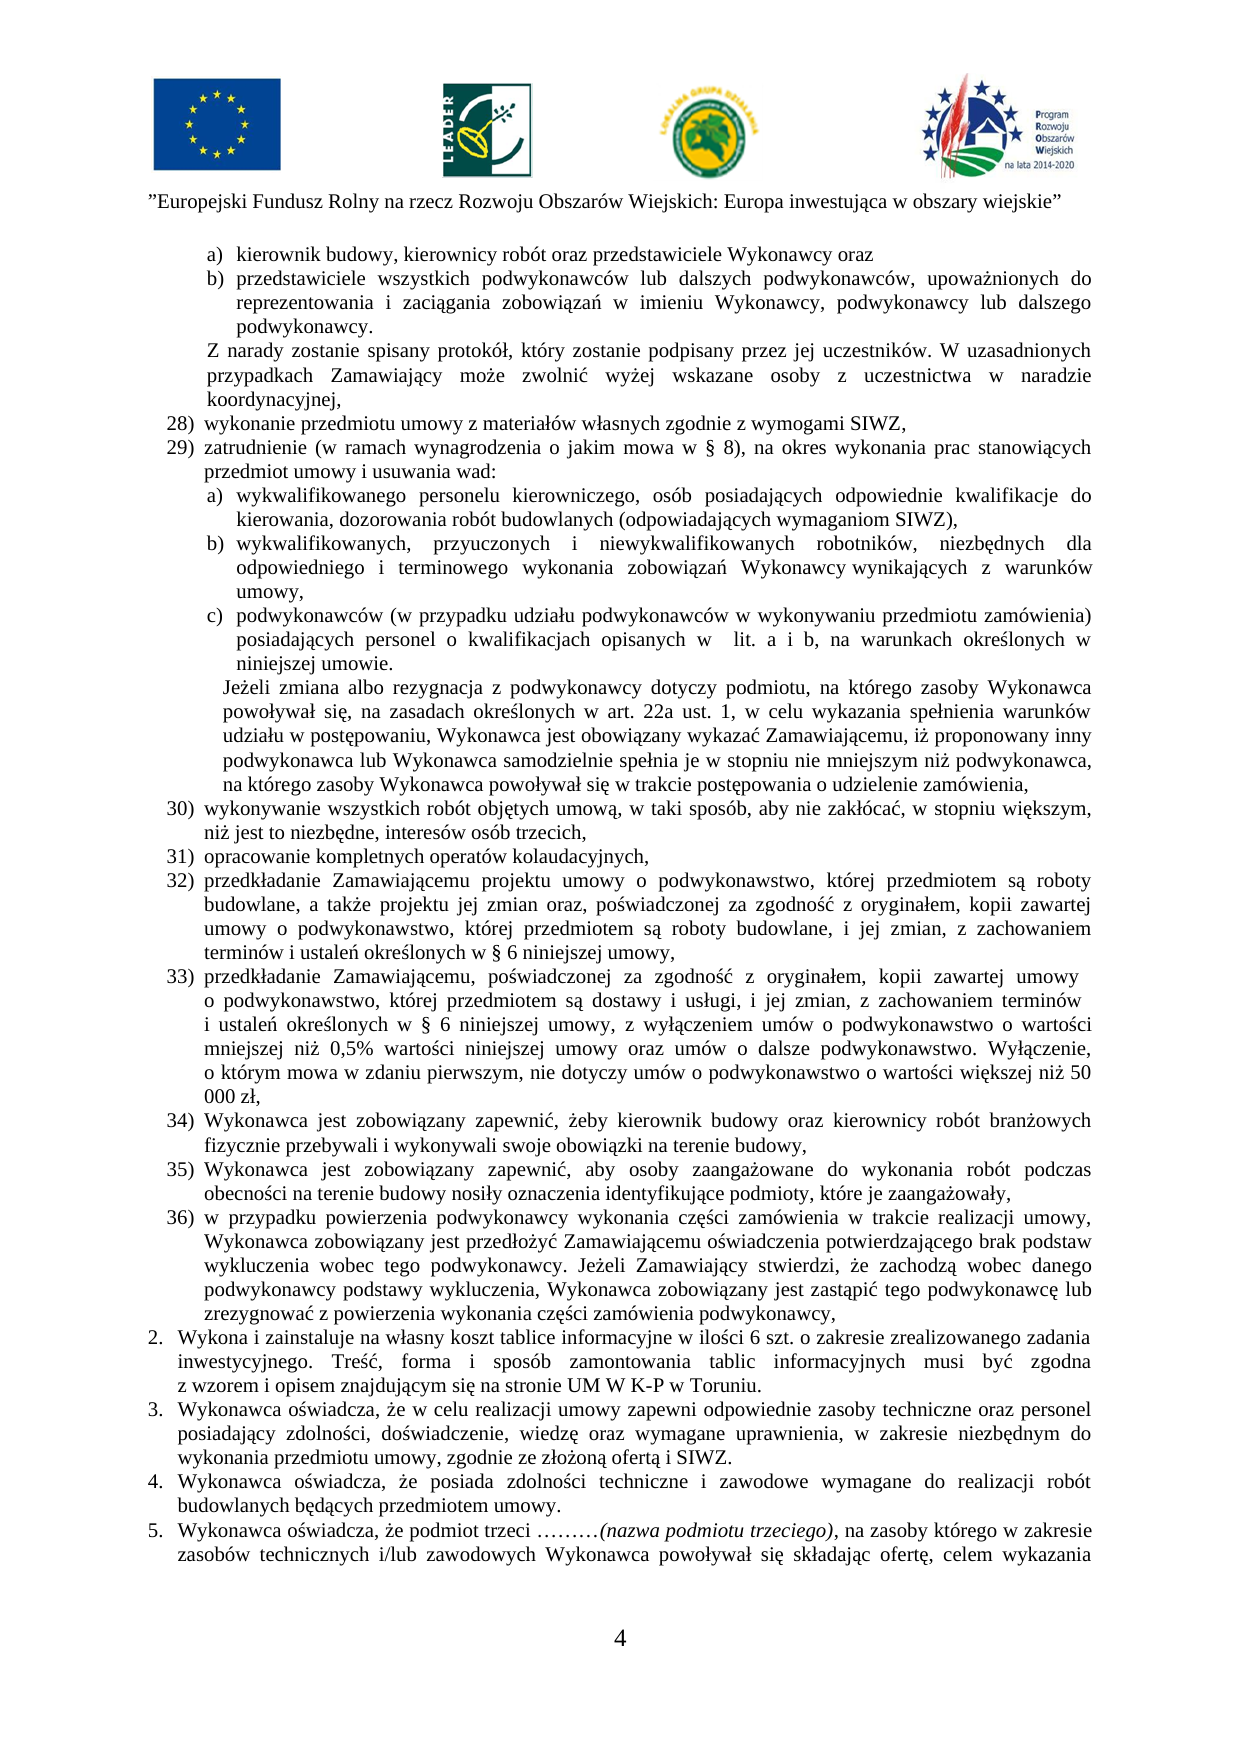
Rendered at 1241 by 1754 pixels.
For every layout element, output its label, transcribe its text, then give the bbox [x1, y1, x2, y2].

list przedstawiciele wszystkich podwykonawców lub dalszych podwykonawców, upoważnionych do reprezentowania i zaciągania zobowiązań w imieniu Wykonawcy, podwykonawcy lub dalszego podwykonawcy. [207, 266, 1093, 338]
list Wykonawca oświadcza, że posiada zdolności techniczne i zawodowe wymagane do realizacji robót budowlanych będących przedmiotem umowy. [148, 1469, 1093, 1517]
list podwykonawców (w przypadku udziału podwykonawców w wykonywaniu przedmiotu zamówienia) posiadających personel o kwalifikacjach opisanych w lit. a i b, na warunkach określonych w niniejszej umowie. [207, 603, 1093, 675]
picture [147, 73, 1093, 190]
list Wykonawca oświadcza, że w celu realizacji umowy zapewni odpowiednie zasoby techniczne oraz personel posiadający zdolności, doświadczenie, wiedzę oraz wymagane uprawnienia, w zakresie niezbędnym do wykonania przedmiotu umowy, zgodnie ze złożoną ofertą i SIWZ. [148, 1397, 1093, 1469]
list wykonywanie wszystkich robót objętych umową, w taki sposób, aby nie zakłócać, w stopniu większym, niż jest to niezbędne, interesów osób trzecich, [166, 796, 1093, 844]
text Jeżeli zmiana albo rezygnacja z podwykonawcy dotyczy podmiotu, na którego zasoby Wykonawca powoływał się, na zasadach określonych w art. 22a ust. 1, w celu wykazania spełnienia warunków udziału w postępowaniu, Wykonawca jest obowiązany wykazać Zamawiającemu, iż proponowany inny podwykonawca lub Wykonawca samodzielnie spełnia je w stopniu nie mniejszym niż podwykonawca, na którego zasoby Wykonawca powoływał się w trakcie postępowania o udzielenie zamówienia, [223, 675, 1093, 796]
list wykonanie przedmiotu umowy z materiałów własnych zgodnie z wymogami SIWZ, [166, 411, 1093, 435]
list przedkładanie Zamawiającemu, poświadczonej za zgodność z oryginałem, kopii zawartej umowy o podwykonawstwo, której przedmiotem są dostawy i usługi, i jej zmian, z zachowaniem terminów i ustaleń określonych w § 6 niniejszej umowy, z wyłączeniem umów o podwykonawstwo o wartości mniejszej niż 0,5% wartości niniejszej umowy oraz umów o dalsze podwykonawstwo. Wyłączenie, o którym mowa w zdaniu pierwszym, nie dotyczy umów o podwykonawstwo o wartości większej niż 50 000 zł, [166, 964, 1093, 1108]
list Wykonawca jest zobowiązany zapewnić, żeby kierownik budowy oraz kierownicy robót branżowych fizycznie przebywali i wykonywali swoje obowiązki na terenie budowy, [166, 1108, 1093, 1157]
text Z narady zostanie spisany protokół, który zostanie podpisany przez jej uczestników. W uzasadnionych przypadkach Zamawiający może zwolnić wyżej wskazane osoby z uczestnictwa w naradzie koordynacyjnej, [207, 338, 1093, 411]
list przedkładanie Zamawiającemu projektu umowy o podwykonawstwo, której przedmiotem są roboty budowlane, a także projektu jej zmian oraz, poświadczonej za zgodność z oryginałem, kopii zawartej umowy o podwykonawstwo, której przedmiotem są roboty budowlane, i jej zmian, z zachowaniem terminów i ustaleń określonych w § 6 niniejszej umowy, [166, 868, 1093, 964]
list Wykonawca jest zobowiązany zapewnić, aby osoby zaangażowane do wykonania robót podczas obecności na terenie budowy nosiły oznaczenia identyfikujące podmioty, które je zaangażowały, [166, 1157, 1093, 1205]
list kierownik budowy, kierownicy robót oraz przedstawiciele Wykonawcy oraz [207, 242, 1093, 266]
list wykwalifikowanych, przyuczonych i niewykwalifikowanych robotników, niezbędnych dla odpowiedniego i terminowego wykonania zobowiązań Wykonawcy wynikających z warunków umowy, [207, 531, 1093, 603]
list w przypadku powierzenia podwykonawcy wykonania części zamówienia w trakcie realizacji umowy, Wykonawca zobowiązany jest przedłożyć Zamawiającemu oświadczenia potwierdzającego brak podstaw wykluczenia wobec tego podwykonawcy. Jeżeli Zamawiający stwierdzi, że zachodzą wobec danego podwykonawcy podstawy wykluczenia, Wykonawca zobowiązany jest zastąpić tego podwykonawcę lub zrezygnować z powierzenia wykonania części zamówienia podwykonawcy, [166, 1205, 1093, 1325]
list opracowanie kompletnych operatów kolaudacyjnych, [166, 844, 1093, 868]
list wykwalifikowanego personelu kierowniczego, osób posiadających odpowiednie kwalifikacje do kierowania, dozorowania robót budowlanych (odpowiadających wymaganiom SIWZ), [207, 483, 1093, 531]
list zatrudnienie (w ramach wynagrodzenia o jakim mowa w § 8), na okres wykonania prac stanowiących przedmiot umowy i usuwania wad: [166, 435, 1093, 483]
list Wykona i zainstaluje na własny koszt tablice informacyjne w ilości 6 szt. o zakresie zrealizowanego zadania inwestycyjnego. Treść, forma i sposób zamontowania tablic informacyjnych musi być zgodna z wzorem i opisem znajdującym się na stronie UM W K-P w Toruniu. [148, 1325, 1093, 1397]
